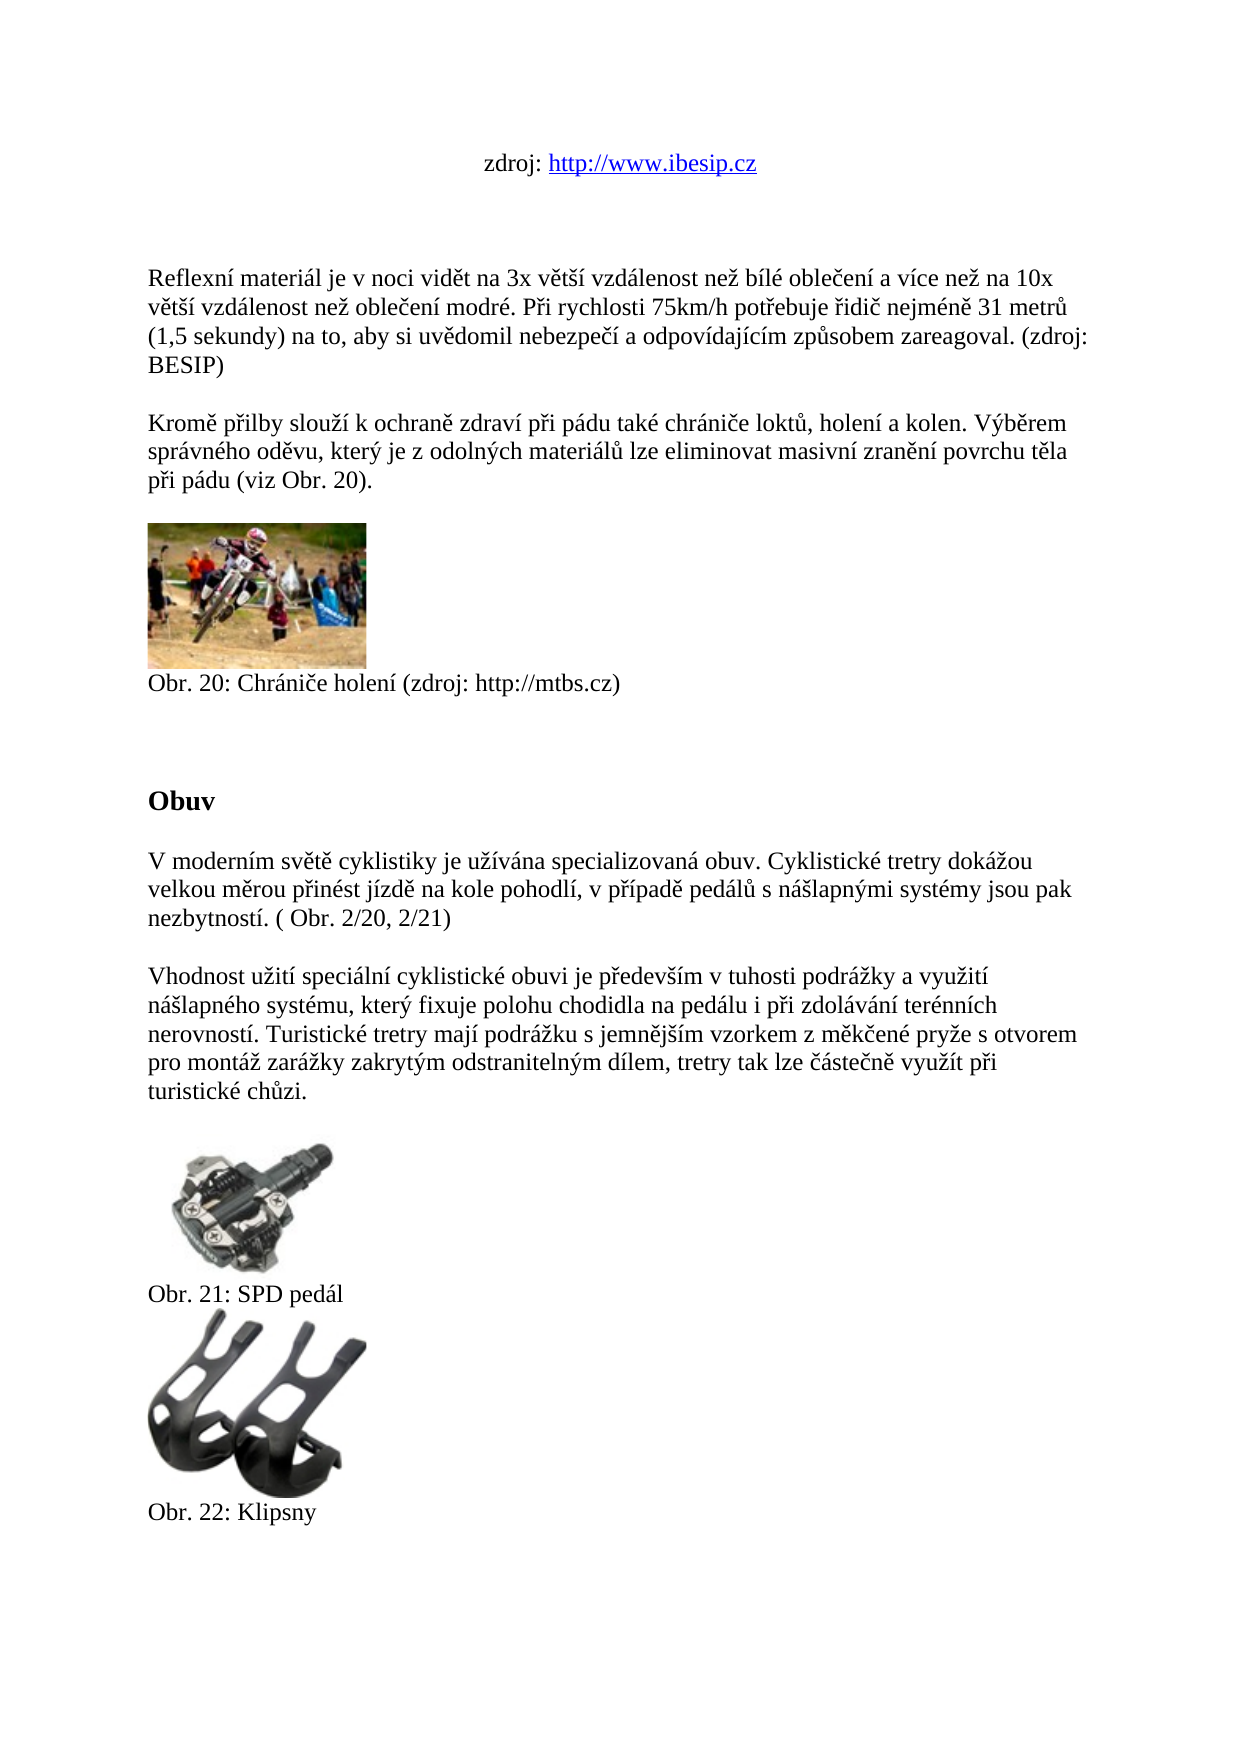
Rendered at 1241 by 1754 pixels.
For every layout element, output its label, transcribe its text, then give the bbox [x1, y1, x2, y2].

text Obuv [148, 784, 1093, 817]
text zdroj: http://www.ibesip.cz [148, 148, 1093, 176]
text Obr. 22: Klipsny [148, 1308, 1093, 1526]
text Obr. 20: Chrániče holení (zdroj: http://mtbs.cz) [148, 523, 1093, 697]
picture [147, 1134, 367, 1280]
text Kromě přilby slouží k ochraně zdraví při pádu také chrániče loktů, holení a kolen. Výběrem správného oděvu, který je z odolných materiálů lze eliminovat masivní zranění povrchu těla při pádu (viz Obr. 20). [148, 408, 1093, 494]
picture [147, 1308, 367, 1498]
picture [147, 523, 367, 669]
text Obr. 21: SPD pedál [148, 1134, 1093, 1308]
text Reflexní materiál je v noci vidět na 3x větší vzdálenost než bílé oblečení a více než na 10x větší vzdálenost než oblečení modré. Při rychlosti 75km/h potřebuje řidič nejméně 31 metrů (1,5 sekundy) na to, aby si uvědomil nebezpečí a odpovídajícím způsobem zareagoval. (zdroj: BESIP) [148, 263, 1093, 378]
text V moderním světě cyklistiky je užívána specializovaná obuv. Cyklistické tretry dokážou velkou měrou přinést jízdě na kole pohodlí, v případě pedálů s nášlapnými systémy jsou pak nezbytností. ( Obr. 2/20, 2/21) [148, 846, 1093, 932]
text Vhodnost užití speciální cyklistické obuvi je především v tuhosti podrážky a využití nášlapného systému, který fixuje polohu chodidla na pedálu i při zdolávání terénních nerovností. Turistické tretry mají podrážku s jemnějším vzorkem z měkčené pryže s otvorem pro montáž zarážky zakrytým odstranitelným dílem, tretry tak lze částečně využít při turistické chůzi. [148, 961, 1093, 1105]
